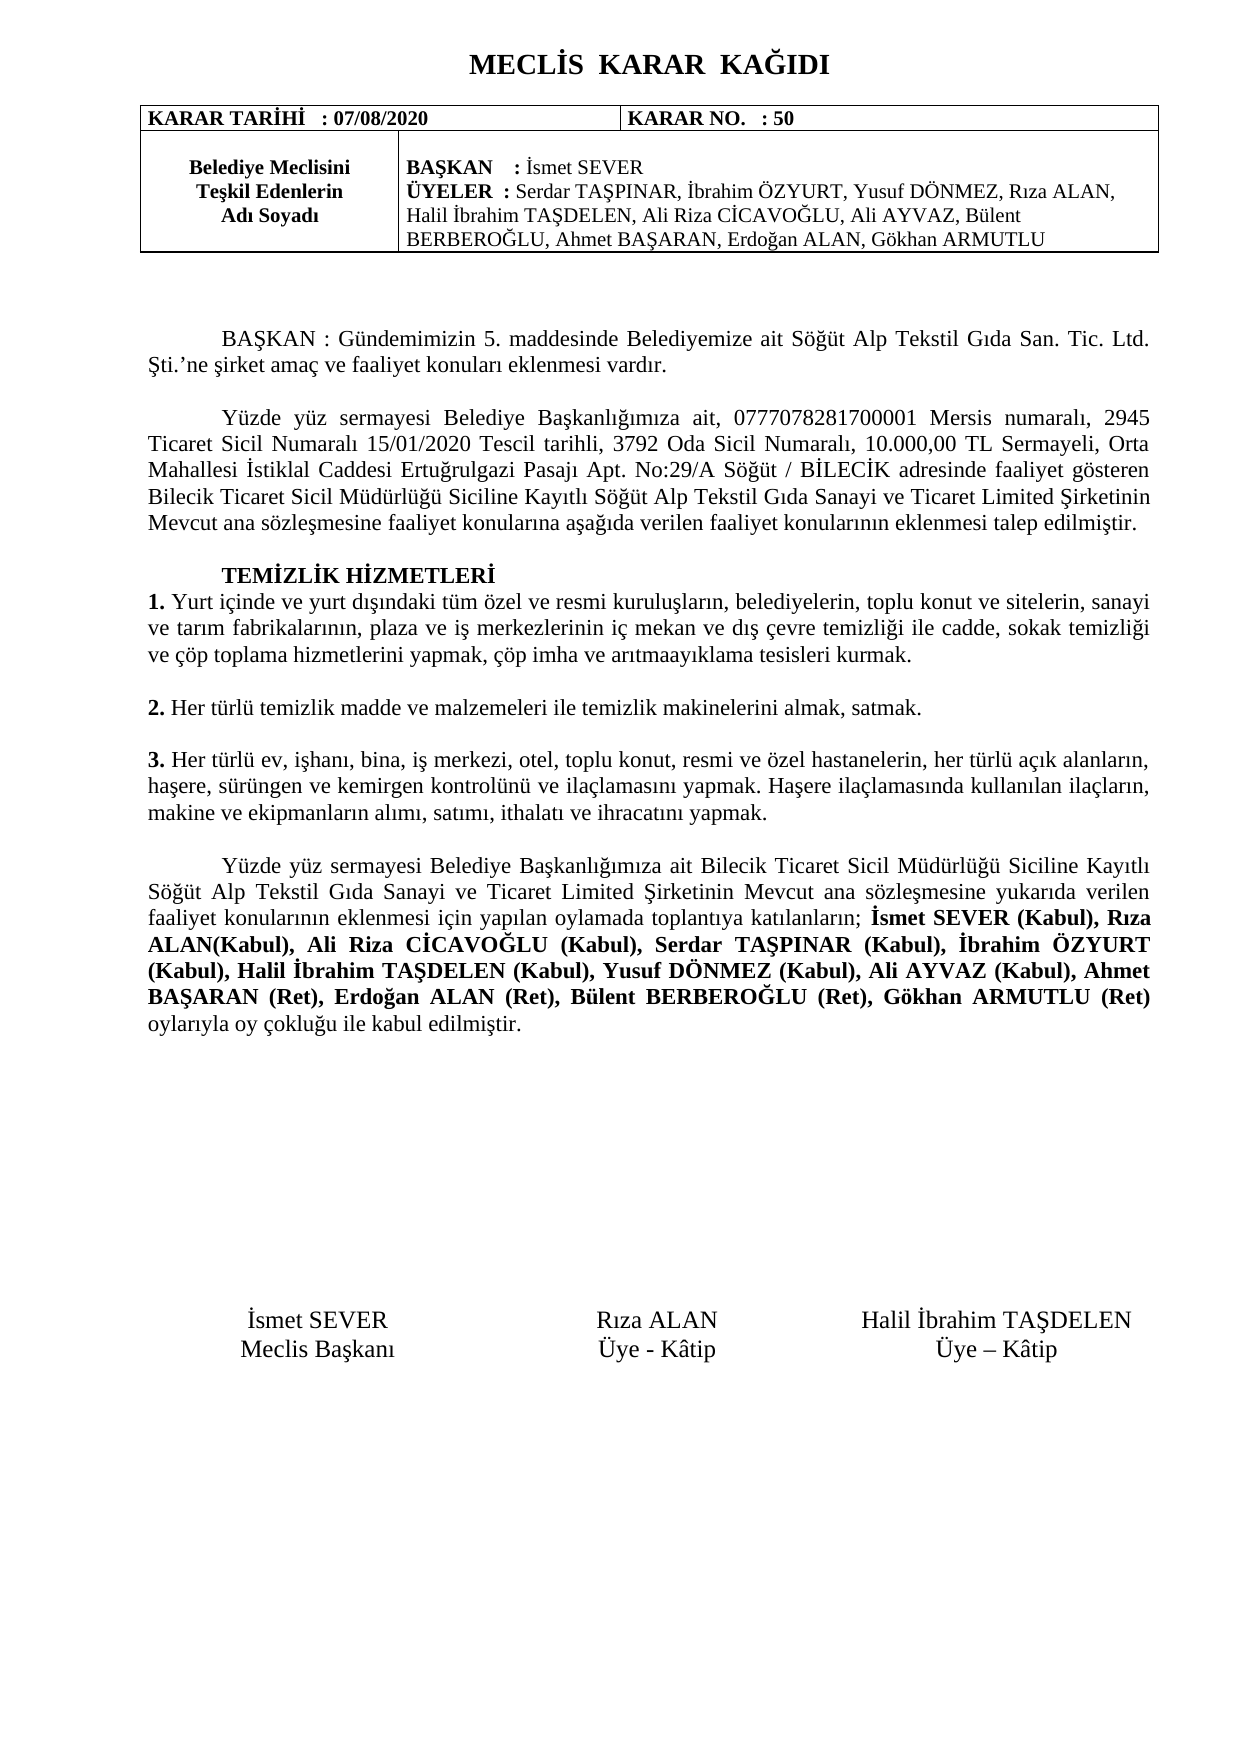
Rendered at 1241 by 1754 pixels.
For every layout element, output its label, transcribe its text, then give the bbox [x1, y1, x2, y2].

text BAŞKAN : Gündemimizin 5. maddesinde Belediyemize ait Söğüt Alp Tekstil Gıda San. Tic. Ltd. Şti.’ne şirket amaç ve faaliyet konuları eklenmesi vardır. [148, 324, 1152, 377]
text 1. Yurt içinde ve yurt dışındaki tüm özel ve resmi kuruluşların, belediyelerin, toplu konut ve sitelerin, sanayi ve tarım fabrikalarının, plaza ve iş merkezlerinin iç mekan ve dış çevre temizliği ile cadde, sokak temizliği ve çöp toplama hizmetlerini yapmak, çöp imha ve arıtmaayıklama tesisleri kurmak. [148, 588, 1152, 667]
text Yüzde yüz sermayesi Belediye Başkanlığımıza ait Bilecik Ticaret Sicil Müdürlüğü Siciline Kayıtlı Söğüt Alp Tekstil Gıda Sanayi ve Ticaret Limited Şirketinin Mevcut ana sözleşmesine yukarıda verilen faaliyet konularının eklenmesi için yapılan oylamada toplantıya katılanların; İsmet SEVER (Kabul), Rıza ALAN(Kabul), Ali Riza CİCAVOĞLU (Kabul), Serdar TAŞPINAR (Kabul), İbrahim ÖZYURT (Kabul), Halil İbrahim TAŞDELEN (Kabul), Yusuf DÖNMEZ (Kabul), Ali AYVAZ (Kabul), Ahmet BAŞARAN (Ret), Erdoğan ALAN (Ret), Bülent BERBEROĞLU (Ret), Gökhan ARMUTLU (Ret) oylarıyla oy çokluğu ile kabul edilmiştir. [148, 852, 1152, 1036]
text 3. Her türlü ev, işhanı, bina, iş merkezi, otel, toplu konut, resmi ve özel hastanelerin, her türlü açık alanların, haşere, sürüngen ve kemirgen kontrolünü ve ilaçlamasını yapmak. Haşere ilaçlamasında kullanılan ilaçların, makine ve ekipmanların alımı, satımı, ithalatı ve ihracatını yapmak. [148, 746, 1152, 825]
text 2. Her türlü temizlik madde ve malzemeleri ile temizlik makinelerini almak, satmak. [148, 693, 1152, 720]
table_cell Belediye Meclisini Teşkil Edenlerin Adı Soyadı [141, 131, 398, 251]
table_header KARAR NO. : 50 [621, 106, 1158, 130]
text TEMİZLİK HİZMETLERİ [148, 562, 1152, 588]
text Yüzde yüz sermayesi Belediye Başkanlığımıza ait, 0777078281700001 Mersis numaralı, 2945 Ticaret Sicil Numaralı 15/01/2020 Tescil tarihli, 3792 Oda Sicil Numaralı, 10.000,00 TL Sermayeli, Orta Mahallesi İstiklal Caddesi Ertuğrulgazi Pasajı Apt. No:29/A Söğüt / BİLECİK adresinde faaliyet gösteren Bilecik Ticaret Sicil Müdürlüğü Siciline Kayıtlı Söğüt Alp Tekstil Gıda Sanayi ve Ticaret Limited Şirketinin Mevcut ana sözleşmesine faaliyet konularına aşağıda verilen faaliyet konularının eklenmesi talep edilmiştir. [148, 404, 1152, 535]
table_header Halil İbrahim TAŞDELEN Üye – Kâtip [827, 1306, 1166, 1392]
table_header İsmet SEVER Meclis Başkanı [148, 1306, 487, 1392]
table_header Rıza ALAN Üye - Kâtip [487, 1306, 827, 1392]
table_header KARAR TARİHİ : 07/08/2020 [141, 106, 620, 130]
title MECLİS KARAR KAĞIDI [148, 47, 1152, 81]
table_cell BAŞKAN : İsmet SEVER ÜYELER : Serdar TAŞPINAR, İbrahim ÖZYURT, Yusuf DÖNMEZ, Rıza ALAN, Halil İbrahim TAŞDELEN, Ali Riza CİCAVOĞLU, Ali AYVAZ, Bülent BERBEROĞLU, Ahmet BAŞARAN, Erdoğan ALAN, Gökhan ARMUTLU [399, 131, 1158, 251]
